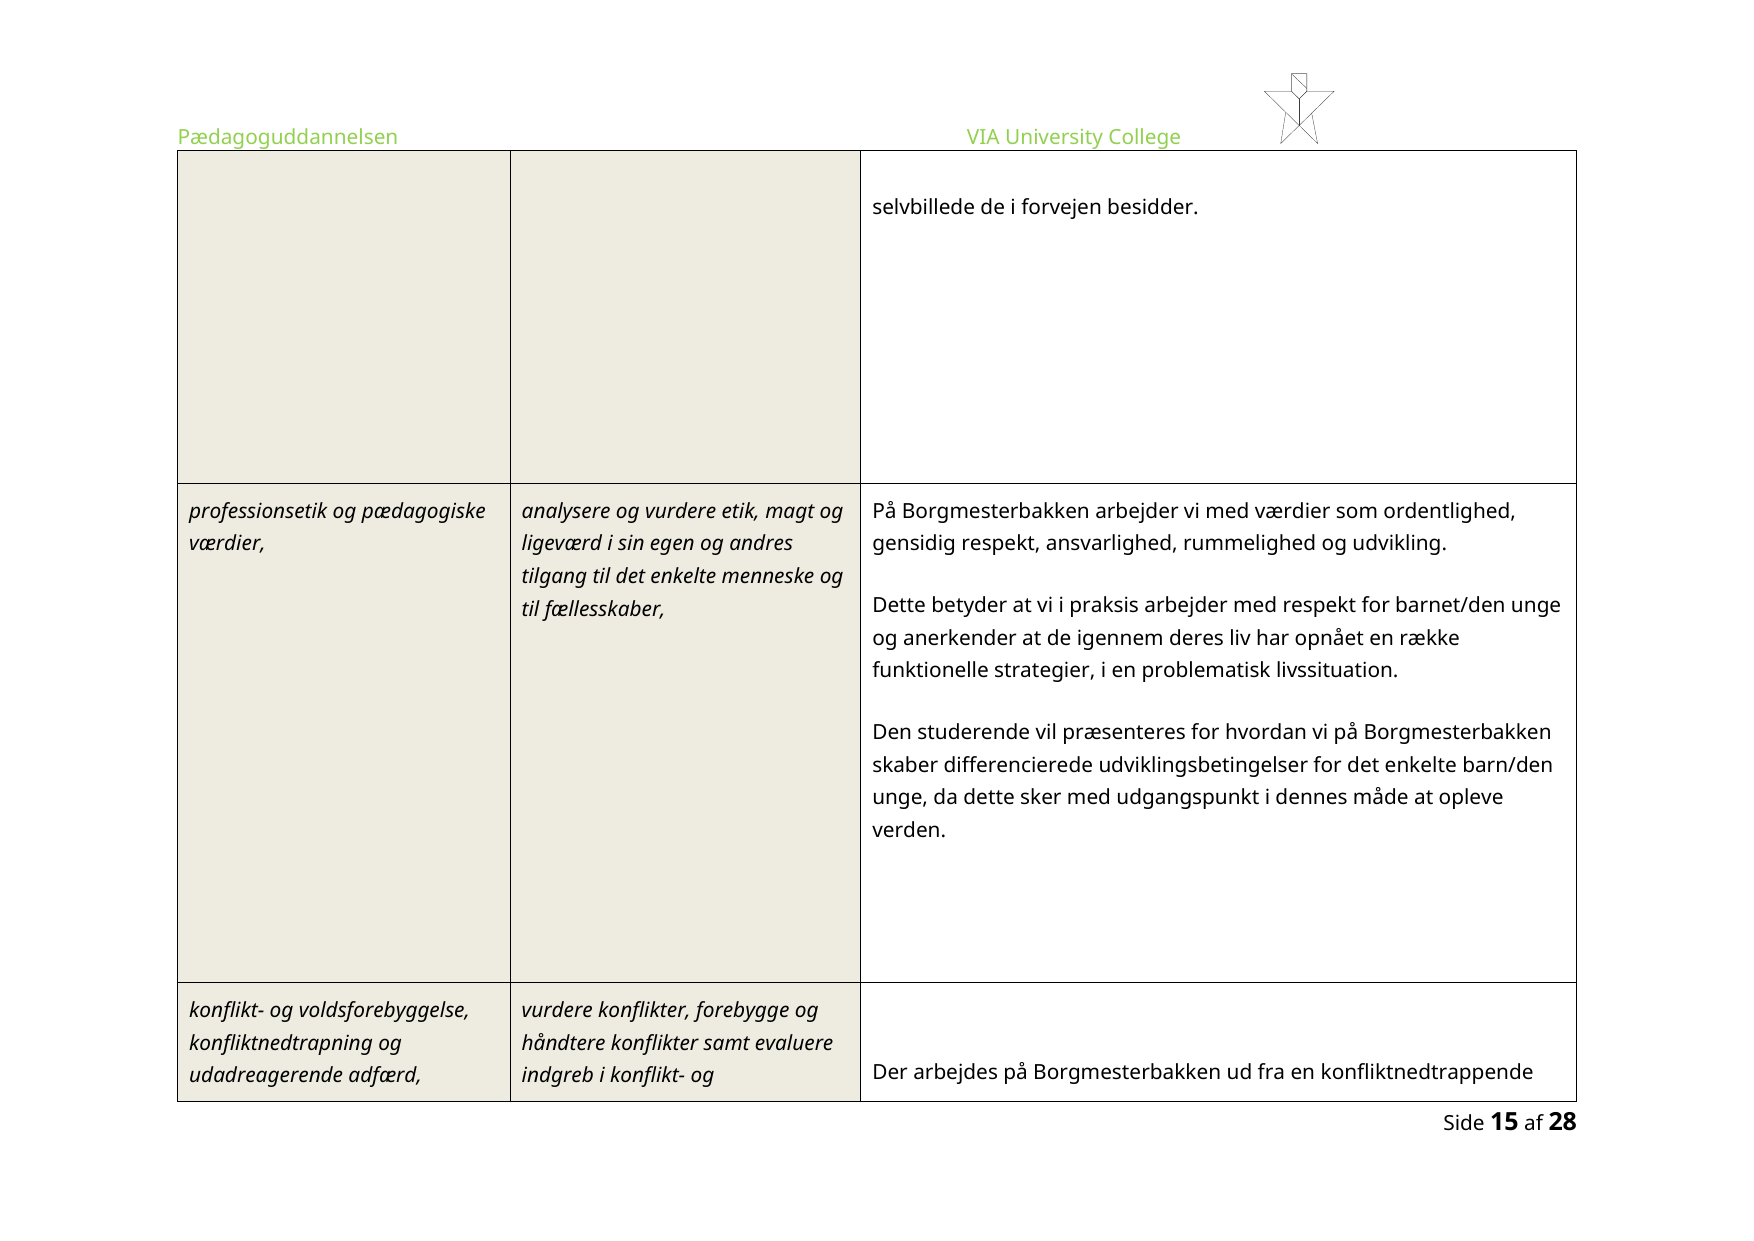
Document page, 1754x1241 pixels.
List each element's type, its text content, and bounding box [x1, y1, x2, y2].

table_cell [861, 983, 1576, 1101]
table_cell professionsetik og pædagogiske værdier, [178, 484, 510, 982]
table_cell analysere og vurdere etik, magt og ligeværd i sin egen og andres tilgang til det enkelte menneske og til fællesskaber, [511, 484, 860, 982]
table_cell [511, 151, 860, 483]
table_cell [861, 151, 1576, 483]
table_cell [511, 983, 860, 1101]
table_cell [178, 151, 510, 483]
table_cell På Borgmesterbakken arbejder vi med værdier som ordentlighed, gensidig respekt, ansvarlighed, rummelighed og udvikling. Dette betyder at vi i praksis arbejder med respekt for barnet/den unge og anerkender at de igennem deres liv har opnået en række funktionelle strategier, i en problematisk livssituation. Den studerende vil præsenteres for hvordan vi på Borgmesterbakken skaber differencierede udviklingsbetingelser for det enkelte barn/den unge, da dette sker med udgangspunkt i dennes måde at opleve verden. [861, 484, 1576, 982]
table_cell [178, 983, 510, 1101]
